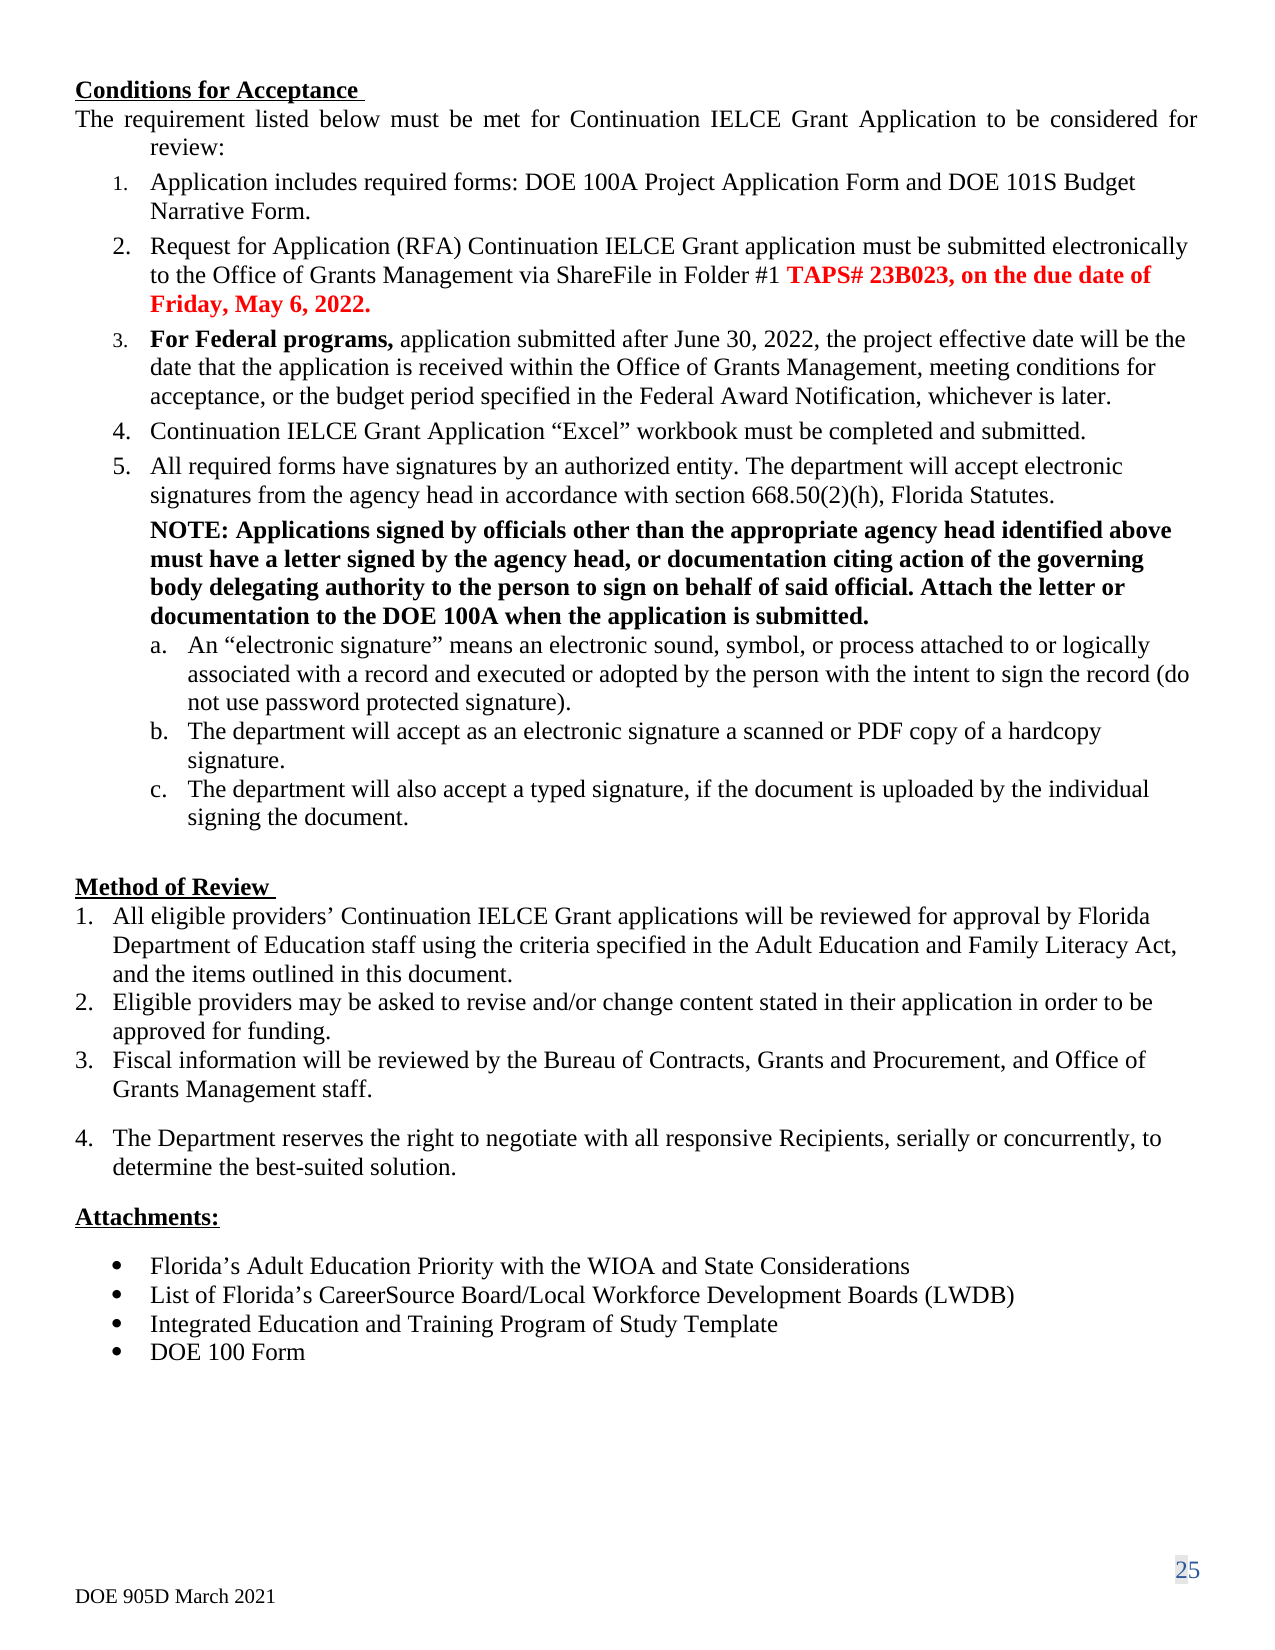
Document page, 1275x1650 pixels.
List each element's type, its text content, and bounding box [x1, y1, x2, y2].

list Continuation IELCE Grant Application “Excel” workbook must be completed and submitted. [112, 416, 1200, 445]
list Florida’s Adult Education Priority with the WIOA and State Considerations [112, 1251, 1200, 1280]
list Eligible providers may be asked to revise and/or change content stated in their application in order to be approved for funding. [75, 987, 1200, 1045]
list An “electronic signature” means an electronic sound, symbol, or process attached to or logically associated with a record and executed or adopted by the person with the intent to sign the record (do not use password protected signature). [150, 630, 1200, 716]
list Request for Application (RFA) Continuation IELCE Grant application must be submitted electronically to the Office of Grants Management via ShareFile in Folder #1 TAPS# 23B023, on the due date of Friday, May 6, 2022. [112, 231, 1200, 317]
list Integrated Education and Training Program of Study Template [112, 1309, 1200, 1337]
list The Department reserves the right to negotiate with all responsive Recipients, serially or concurrently, to determine the best-suited solution. [75, 1123, 1200, 1181]
list The department will also accept a typed signature, if the document is uploaded by the individual signing the document. [150, 774, 1200, 831]
subtitle Conditions for Acceptance [75, 75, 1200, 104]
list Fiscal information will be reviewed by the Bureau of Contracts, Grants and Procurement, and Office of Grants Management staff. [75, 1045, 1200, 1102]
list The department will accept as an electronic signature a scanned or PDF copy of a hardcopy signature. [150, 716, 1200, 774]
text Attachments: [75, 1202, 1200, 1230]
subtitle The requirement listed below must be met for Continuation IELCE Grant Application to be considered for review: [75, 104, 1200, 161]
list Application includes required forms: DOE 100A Project Application Form and DOE 101S Budget Narrative Form. [112, 167, 1162, 225]
list List of Florida’s CareerSource Board/Local Workforce Development Boards (LWDB) [112, 1280, 1200, 1309]
list All eligible providers’ Continuation IELCE Grant applications will be reviewed for approval by Florida Department of Education staff using the criteria specified in the Adult Education and Family Literacy Act, and the items outlined in this document. [75, 901, 1200, 987]
text Method of Review [75, 872, 1200, 901]
list For Federal programs, application submitted after June 30, 2022, the project effective date will be the date that the application is received within the Office of Grants Management, meeting conditions for acceptance, or the budget period specified in the Federal Award Notification, whichever is later. [112, 324, 1200, 410]
text NOTE: Applications signed by officials other than the appropriate agency head identified above must have a letter signed by the agency head, or documentation citing action of the governing body delegating authority to the person to sign on behalf of said official. Attach the letter or documentation to the DOE 100A when the application is submitted. [150, 515, 1200, 630]
list DOE 100 Form [112, 1337, 1200, 1366]
list All required forms have signatures by an authorized entity. The department will accept electronic signatures from the agency head in accordance with section 668.50(2)(h), Florida Statutes. [112, 451, 1200, 509]
